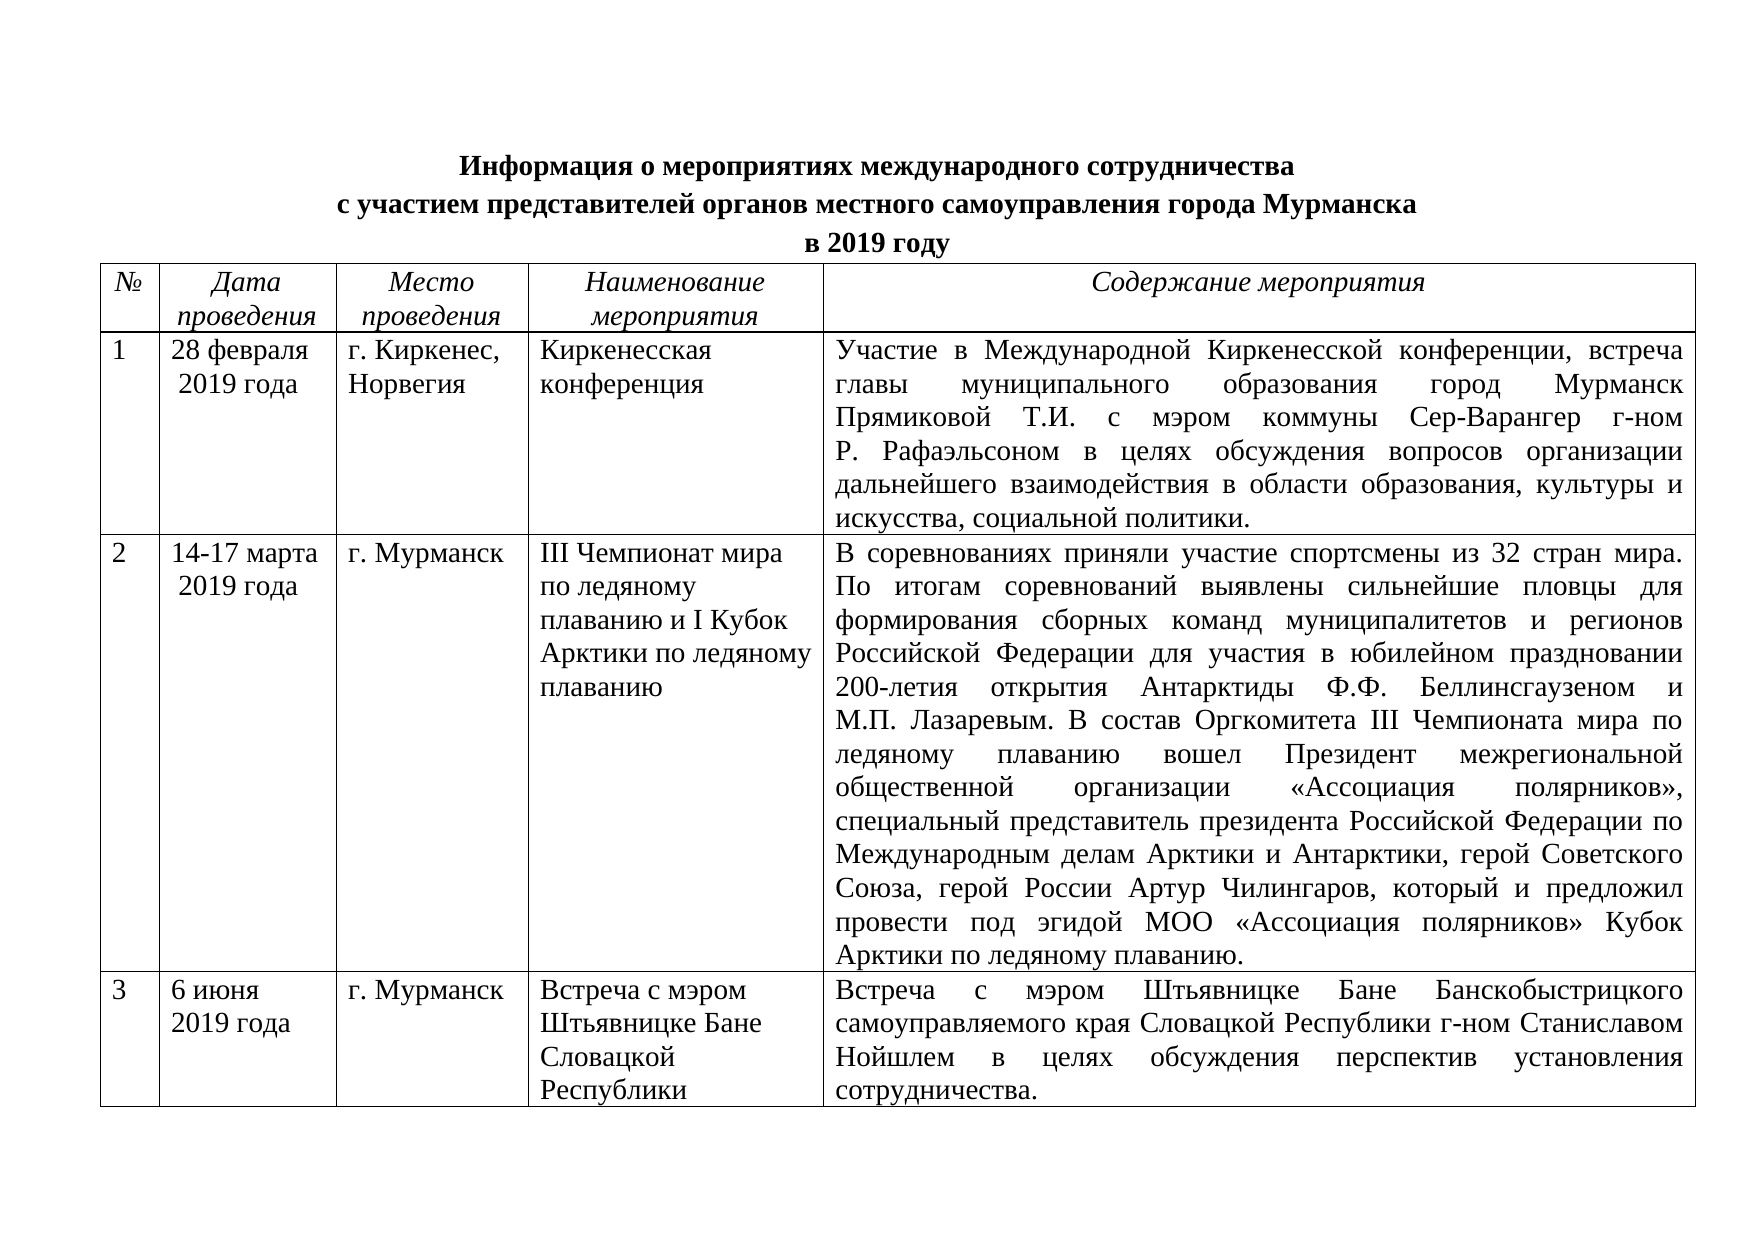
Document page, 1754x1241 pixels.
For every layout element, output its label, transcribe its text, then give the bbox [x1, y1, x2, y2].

table_cell Киркенесская конференция [529, 333, 823, 534]
table_cell г. Киркенес, Норвегия [337, 333, 528, 534]
table_header № [101, 264, 159, 331]
table_cell г. Мурманск [337, 972, 528, 1106]
table_cell 14-17 марта 2019 года [160, 535, 336, 971]
text с участием представителей органов местного самоуправления города Мурманска [118, 186, 1636, 220]
table_header Наименование мероприятия [529, 264, 823, 331]
table_header Дата проведения [160, 264, 336, 331]
table_cell 6 июня 2019 года [160, 972, 336, 1106]
table_cell В соревнованиях приняли участие спортсмены из 32 стран мира. По итогам соревнований выявлены сильнейшие пловцы для формирования сборных команд муниципалитетов и регионов Российской Федерации для участия в юбилейном праздновании 200-летия открытия Антарктиды Ф.Ф. Беллинсгаузеном и М.П. Лазаревым. В состав Оргкомитета III Чемпионата мира по ледяному плаванию вошел Президент межрегиональной общественной организации «Ассоциация полярников», специальный представитель президента Российской Федерации по Международным делам Арктики и Антарктики, герой Советского Союза, герой России Артур Чилингаров, который и предложил провести под эгидой МОО «Ассоциация полярников» Кубок Арктики по ледяному плаванию. [824, 535, 1695, 971]
table_header Содержание мероприятия [824, 264, 1695, 331]
table_cell III Чемпионат мира по ледяному плаванию и I Кубок Арктики по ледяному плаванию [529, 535, 823, 971]
table_cell 28 февраля 2019 года [160, 333, 336, 534]
table_cell 1 [101, 333, 159, 534]
table_cell г. Мурманск [337, 535, 528, 971]
text в 2019 году [118, 225, 1636, 258]
text Информация о мероприятиях международного сотрудничества [118, 148, 1636, 181]
table_header Место проведения [337, 264, 528, 331]
table_cell Встреча с мэром Штьявницке Бане Словацкой Республики [529, 972, 823, 1106]
table_cell Участие в Международной Киркенесской конференции, встреча главы муниципального образования город Мурманск Прямиковой Т.И. с мэром коммуны Сер-Варангер г-ном Р. Рафаэльсоном в целях обсуждения вопросов организации дальнейшего взаимодействия в области образования, культуры и искусства, социальной политики. [824, 333, 1695, 534]
table_cell Встреча с мэром Штьявницке Бане Банскобыстрицкого самоуправляемого края Словацкой Республики г-ном Станиславом Нойшлем в целях обсуждения перспектив установления сотрудничества. [824, 972, 1695, 1106]
table_cell 3 [101, 972, 159, 1106]
table_cell 2 [101, 535, 159, 971]
